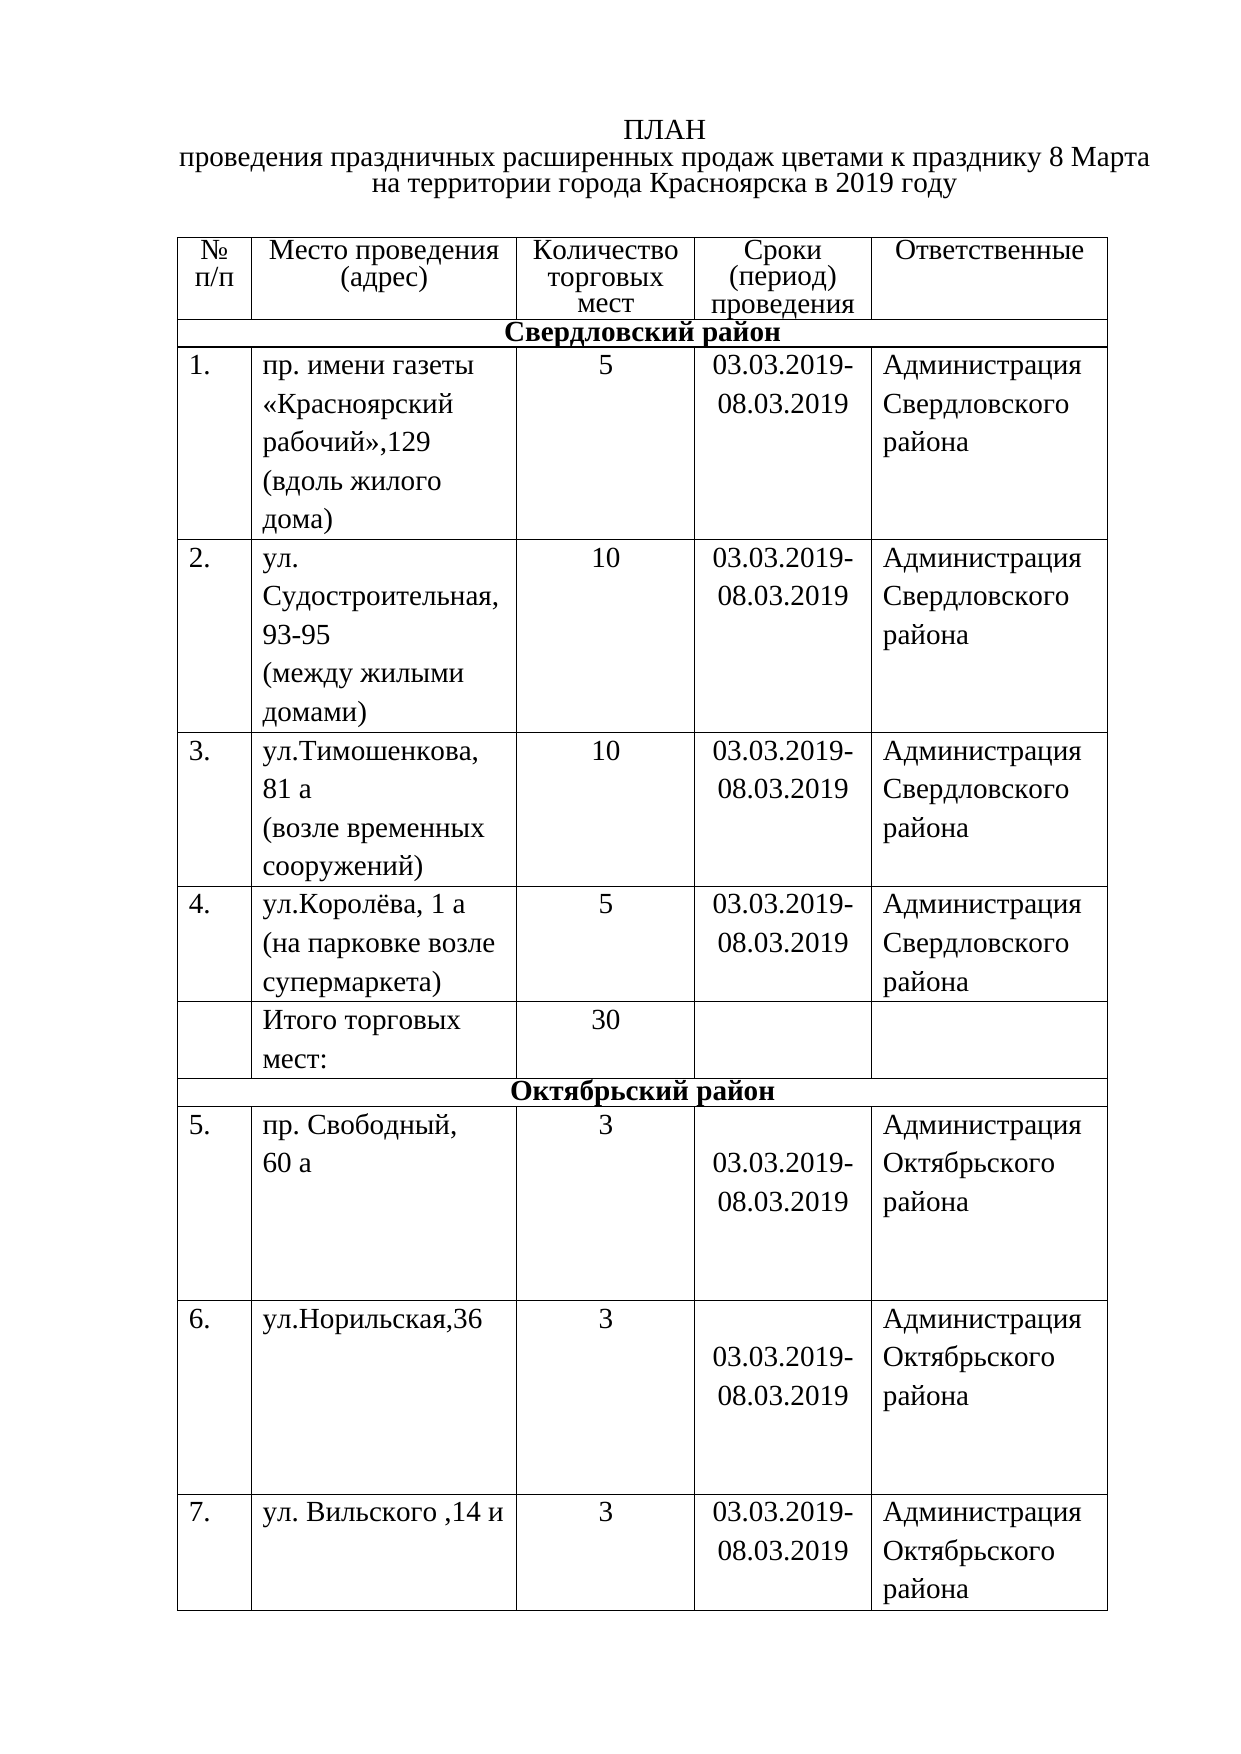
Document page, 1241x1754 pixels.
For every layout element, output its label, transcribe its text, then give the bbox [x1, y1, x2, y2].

table_cell [178, 540, 251, 732]
table_cell 5 [517, 887, 694, 1001]
table_cell [178, 887, 251, 1001]
table_cell Администрация Октябрьского района [872, 1107, 1107, 1300]
table_cell Администрация Октябрьского района [872, 1495, 1107, 1610]
table_cell [178, 1495, 251, 1610]
table_header Место проведения (адрес) [252, 238, 516, 318]
table_cell [178, 733, 251, 886]
table_cell [178, 348, 251, 539]
table_cell Октябрьский район [178, 1079, 1107, 1106]
table_cell 03.03.2019-08.03.2019 [695, 540, 871, 732]
table_cell 03.03.2019-08.03.2019 [695, 733, 871, 886]
table_header Количество торговых мест [517, 238, 694, 318]
table_cell Администрация Свердловского района [872, 540, 1107, 732]
table_header Ответственные [872, 238, 1107, 318]
table_header Сроки (период) проведения [695, 238, 871, 318]
table_cell пр. имени газеты «Красноярский рабочий»,129 (вдоль жилого дома) [252, 348, 516, 539]
table_cell пр. Свободный, 60 а [252, 1107, 516, 1300]
table_cell [178, 1002, 251, 1078]
table_cell [178, 1301, 251, 1493]
table_cell ул.Тимошенкова, 81 а (возле временных сооружений) [252, 733, 516, 886]
table_cell ул. Судостроительная, 93-95 (между жилыми домами) [252, 540, 516, 732]
table_cell ул.Норильская,36 [252, 1301, 516, 1493]
table_cell 03.03.2019-08.03.2019 [695, 887, 871, 1001]
table_header № п/п [178, 238, 251, 318]
table_cell Итого торговых мест: [252, 1002, 516, 1078]
table_cell 3 [517, 1495, 694, 1610]
table_cell Администрация Свердловского района [872, 348, 1107, 539]
table_cell Свердловский район [178, 320, 1107, 346]
table_cell Администрация Свердловского района [872, 887, 1107, 1001]
table_cell 03.03.2019-08.03.2019 [695, 1495, 871, 1610]
table_cell Администрация Свердловского района [872, 733, 1107, 886]
table_cell 03.03.2019-08.03.2019 [695, 1301, 871, 1493]
table_cell 10 [517, 733, 694, 886]
table_cell 3 [517, 1301, 694, 1493]
table_cell ул.Королёва, 1 а (на парковке возле супермаркета) [252, 887, 516, 1001]
text проведения праздничных расширенных продаж цветами к празднику 8 Марта на территории города Красноярска в 2019 году [177, 145, 1152, 198]
table_cell 5 [517, 348, 694, 539]
text ПЛАН [177, 118, 1152, 145]
table_cell [695, 1002, 871, 1078]
table_cell 30 [517, 1002, 694, 1078]
table_cell 10 [517, 540, 694, 732]
table_cell 03.03.2019-08.03.2019 [695, 348, 871, 539]
table_cell ул. Вильского ,14 и [252, 1495, 516, 1610]
table_cell [872, 1002, 1107, 1078]
table_cell 03.03.2019-08.03.2019 [695, 1107, 871, 1300]
table_cell 3 [517, 1107, 694, 1300]
table_cell Администрация Октябрьского района [872, 1301, 1107, 1493]
table_cell [178, 1107, 251, 1300]
